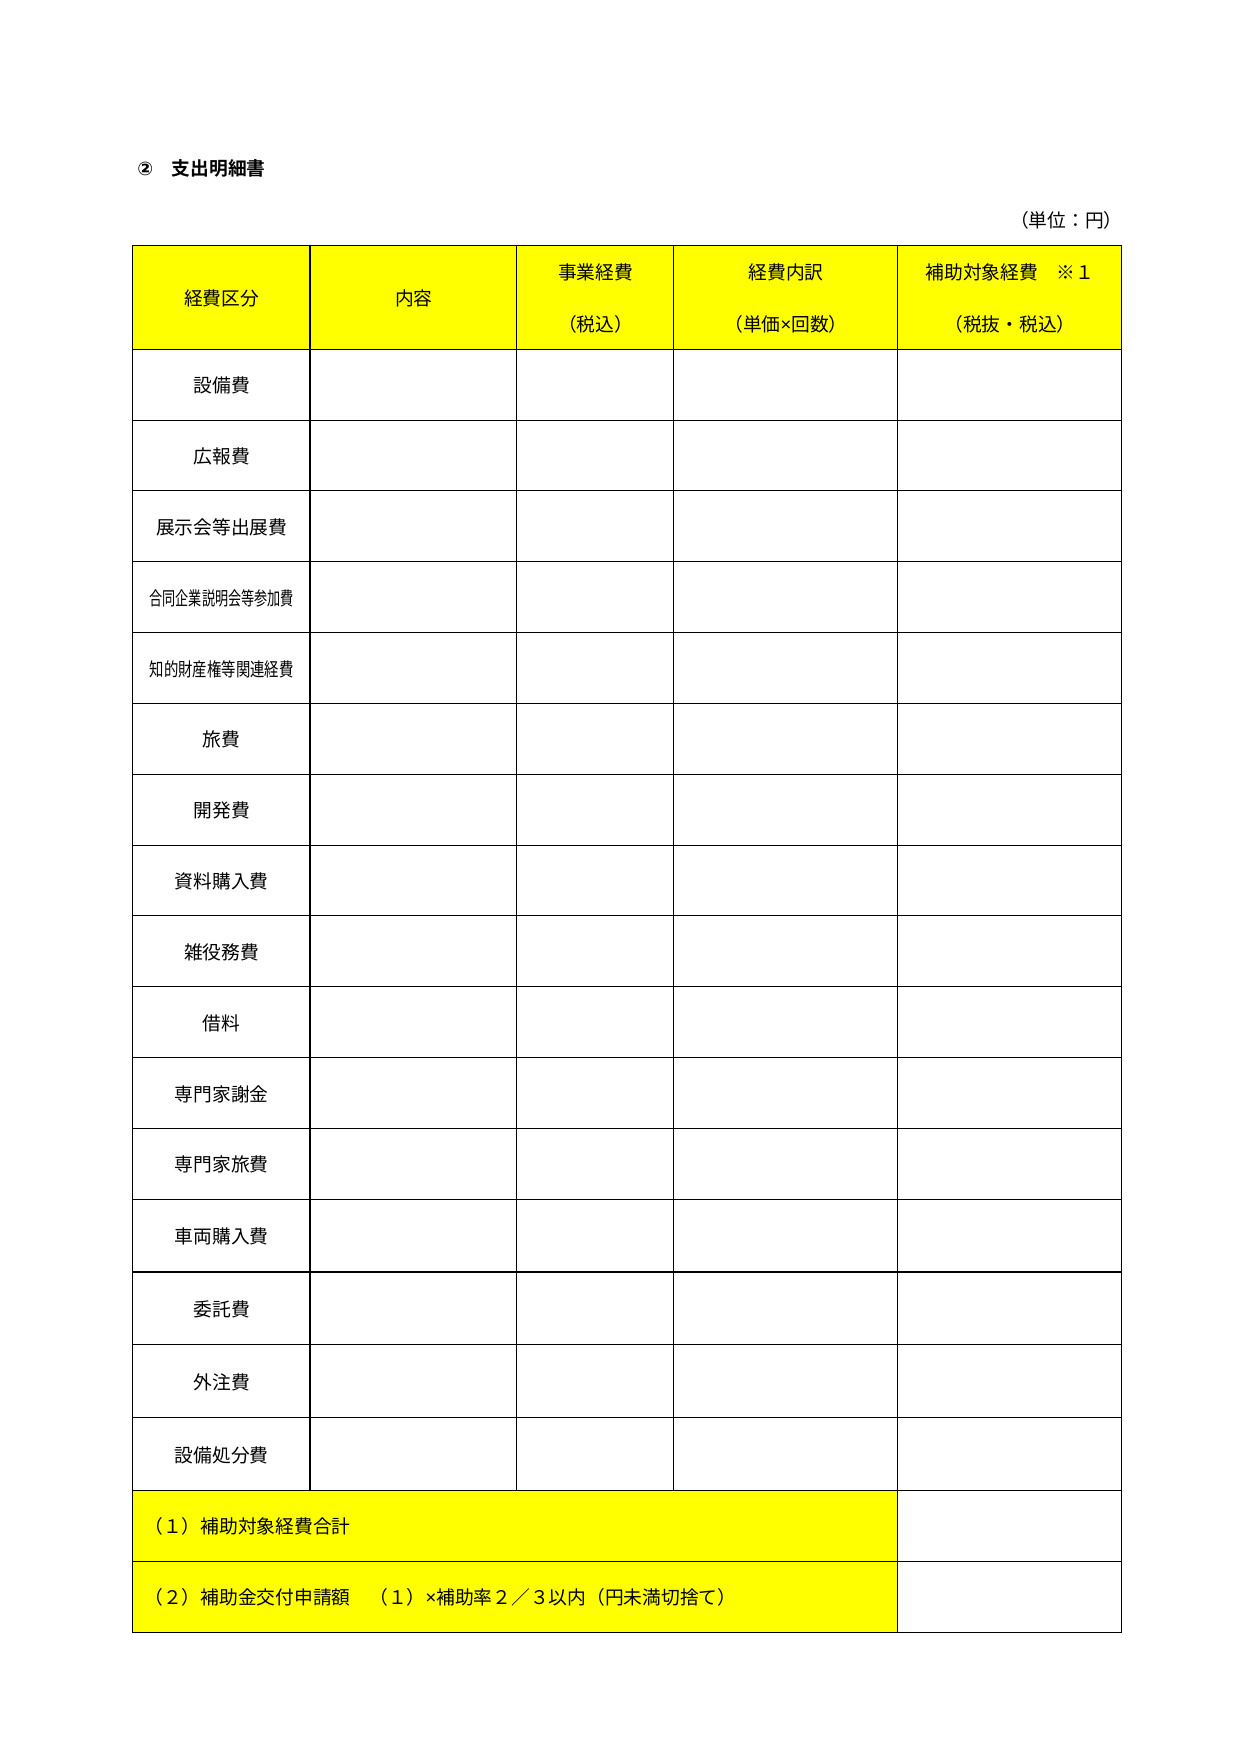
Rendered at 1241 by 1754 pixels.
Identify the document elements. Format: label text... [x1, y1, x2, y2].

table_cell 旅費 [133, 704, 309, 774]
table_header 経費内訳 （単価×回数） [674, 246, 897, 349]
table_cell 資料購入費 [133, 846, 309, 915]
table_cell [311, 846, 516, 915]
table_cell 車両購入費 [133, 1200, 309, 1271]
table_cell 外注費 [133, 1345, 309, 1417]
table_cell [898, 775, 1121, 844]
table_cell [311, 775, 516, 844]
table_cell [517, 350, 673, 419]
table_cell [674, 633, 897, 703]
table_cell [517, 846, 673, 915]
table_cell 開発費 [133, 775, 309, 844]
table_cell [517, 1058, 673, 1128]
table_cell [517, 491, 673, 561]
table_cell [674, 421, 897, 490]
table_cell [517, 1418, 673, 1490]
table_cell 設備費 [133, 350, 309, 419]
table_cell [898, 491, 1121, 561]
table_cell [311, 1058, 516, 1128]
table_cell [311, 916, 516, 986]
table_cell [311, 633, 516, 703]
table_cell [311, 1200, 516, 1271]
table_cell [898, 1418, 1121, 1490]
table_cell [674, 491, 897, 561]
table_cell [674, 1058, 897, 1128]
table_cell [898, 350, 1121, 419]
table_cell [674, 704, 897, 774]
table_cell [674, 1273, 897, 1344]
table_cell 借料 [133, 987, 309, 1057]
table_cell 雑役務費 [133, 916, 309, 986]
table_cell [517, 1200, 673, 1271]
table_cell [674, 562, 897, 632]
table_header 事業経費 （税込） [517, 246, 673, 349]
table_cell [898, 1058, 1121, 1128]
table_cell [674, 1129, 897, 1199]
list （単位：円） [118, 193, 1122, 245]
table_cell [517, 916, 673, 986]
table_cell [898, 1129, 1121, 1199]
table_header 補助対象経費 ※１ （税抜・税込） [898, 246, 1121, 349]
text ② 支出明細書 [118, 142, 1122, 193]
table_cell [674, 846, 897, 915]
table_header 経費区分 [133, 246, 309, 349]
table_cell [898, 562, 1121, 632]
table_cell [898, 1200, 1121, 1271]
table_cell 設備処分費 [133, 1418, 309, 1490]
table_cell [517, 704, 673, 774]
table_cell [517, 1129, 673, 1199]
table_cell [898, 987, 1121, 1057]
table_cell [674, 1200, 897, 1271]
table_cell 知的財産権等関連経費 [133, 633, 309, 703]
table_cell [311, 562, 516, 632]
table_cell [311, 1418, 516, 1490]
table_cell [898, 846, 1121, 915]
table_cell [674, 987, 897, 1057]
table_cell 専門家旅費 [133, 1129, 309, 1199]
table_cell [517, 1345, 673, 1417]
table_cell 委託費 [133, 1273, 309, 1344]
table_cell [311, 350, 516, 419]
table_cell 広報費 [133, 421, 309, 490]
table_cell 専門家謝金 [133, 1058, 309, 1128]
table_cell [898, 1345, 1121, 1417]
table_cell [898, 704, 1121, 774]
table_cell [311, 1129, 516, 1199]
table_cell [674, 916, 897, 986]
table_cell [517, 987, 673, 1057]
table_cell [898, 1273, 1121, 1344]
table_cell [517, 562, 673, 632]
table_cell [898, 633, 1121, 703]
table_cell [311, 987, 516, 1057]
table_cell [311, 704, 516, 774]
table_cell [674, 1418, 897, 1490]
table_cell [311, 1345, 516, 1417]
table_cell [517, 775, 673, 844]
table_cell [517, 421, 673, 490]
table_cell [517, 633, 673, 703]
table_cell （１）補助対象経費合計 [133, 1491, 897, 1561]
table_header 内容 [311, 246, 516, 349]
table_cell [898, 421, 1121, 490]
table_cell [311, 1273, 516, 1344]
table_cell [517, 1273, 673, 1344]
table_cell [311, 421, 516, 490]
table_cell [898, 1562, 1121, 1632]
table_cell [674, 350, 897, 419]
table_cell [674, 1345, 897, 1417]
table_cell [898, 916, 1121, 986]
table_cell 合同企業説明会等参加費 [133, 562, 309, 632]
table_cell [311, 491, 516, 561]
table_cell 展示会等出展費 [133, 491, 309, 561]
table_cell [898, 1491, 1121, 1561]
table_cell （２）補助金交付申請額 （１）×補助率２／３以内（円未満切捨て） [133, 1562, 897, 1632]
table_cell [674, 775, 897, 844]
